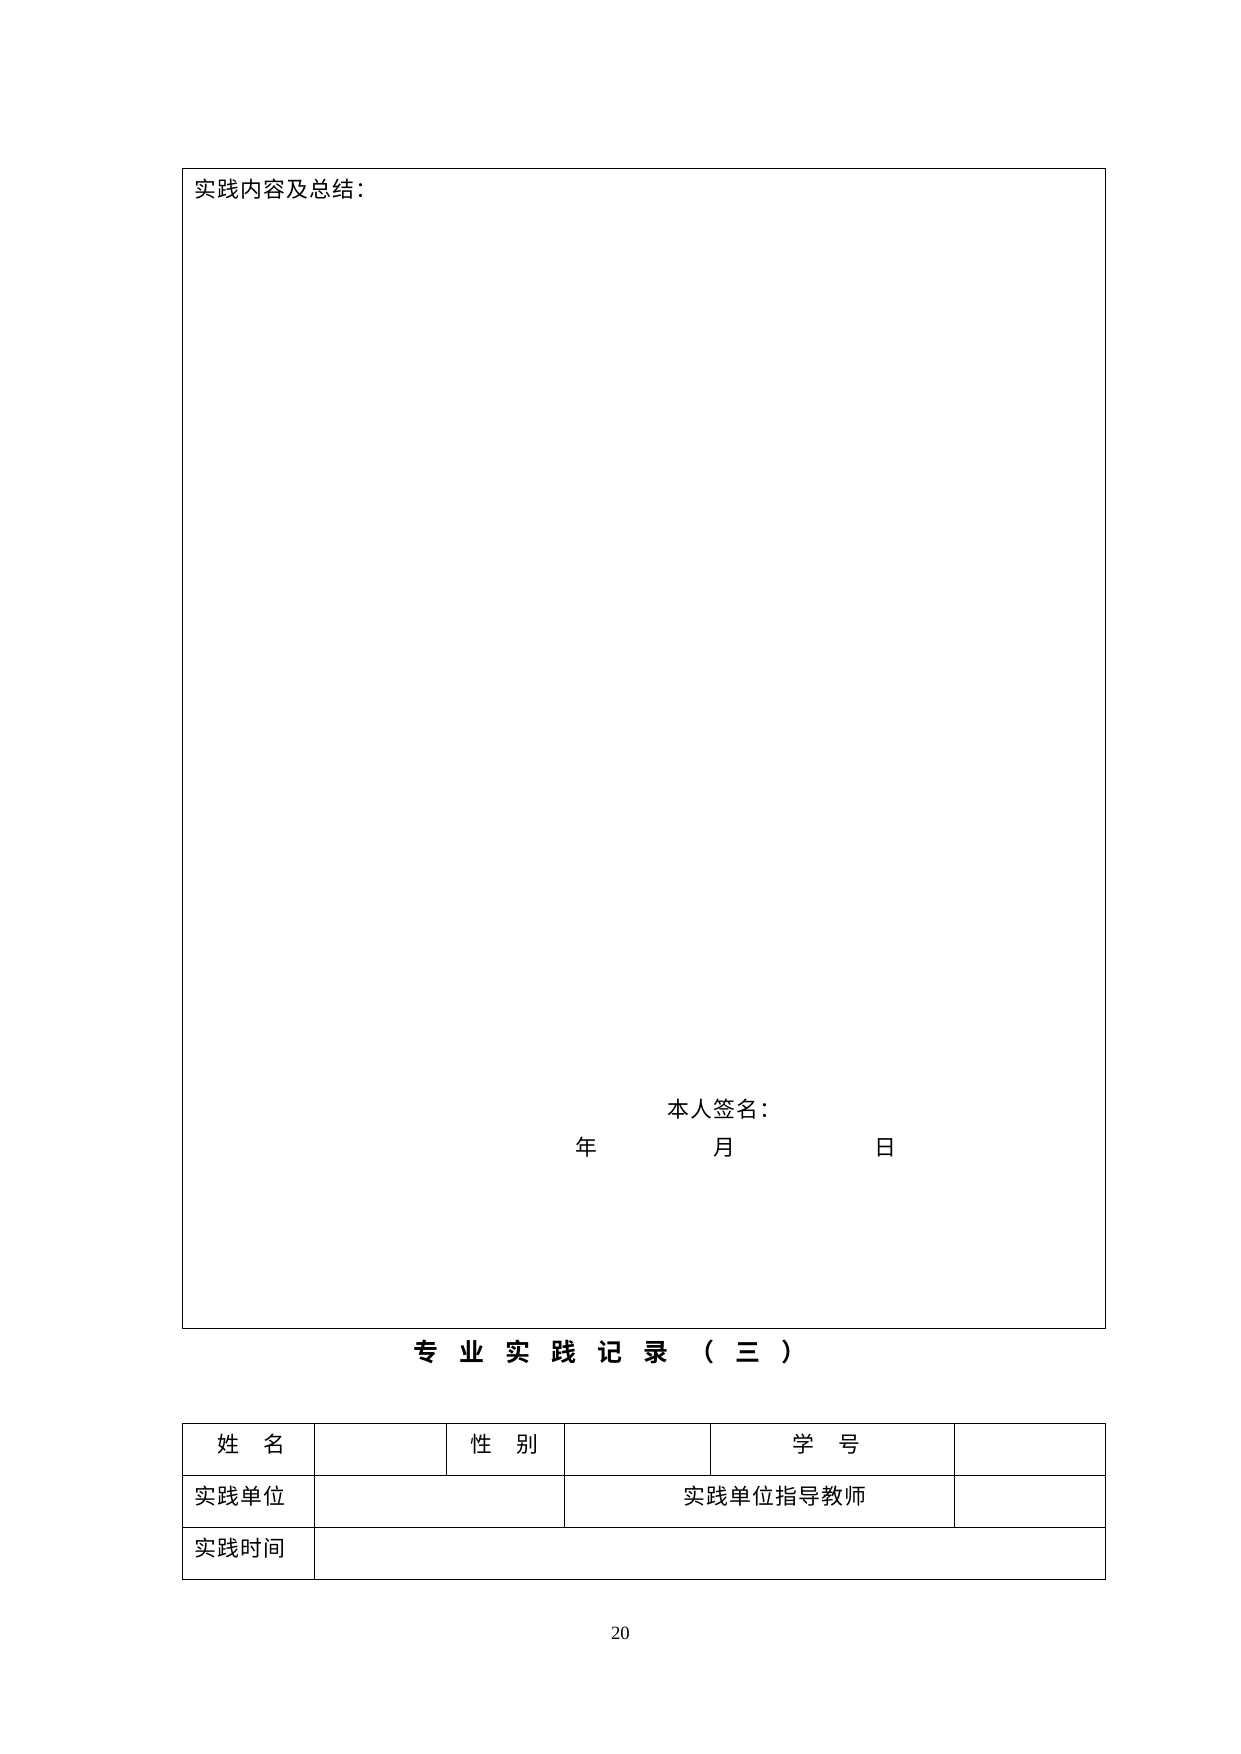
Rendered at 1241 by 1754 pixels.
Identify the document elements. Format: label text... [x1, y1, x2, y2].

table_header 学 号 [711, 1424, 954, 1475]
table_header [565, 1424, 710, 1475]
table_cell [315, 1476, 564, 1527]
table_header 性 别 [447, 1424, 564, 1475]
subtitle 专业实践记录（三） [194, 1331, 1046, 1370]
table_cell 实践单位 [183, 1476, 314, 1527]
table_header [315, 1424, 446, 1475]
table_cell [315, 1528, 1105, 1578]
table_cell [955, 1476, 1105, 1527]
table_header 姓 名 [183, 1424, 314, 1475]
table_cell 实践单位指导教师 [565, 1476, 954, 1527]
table_cell 实践内容及总结： 本人签名： 年 月 日 [183, 169, 1105, 1328]
table_header [955, 1424, 1105, 1475]
table_cell 实践时间 [183, 1528, 314, 1578]
